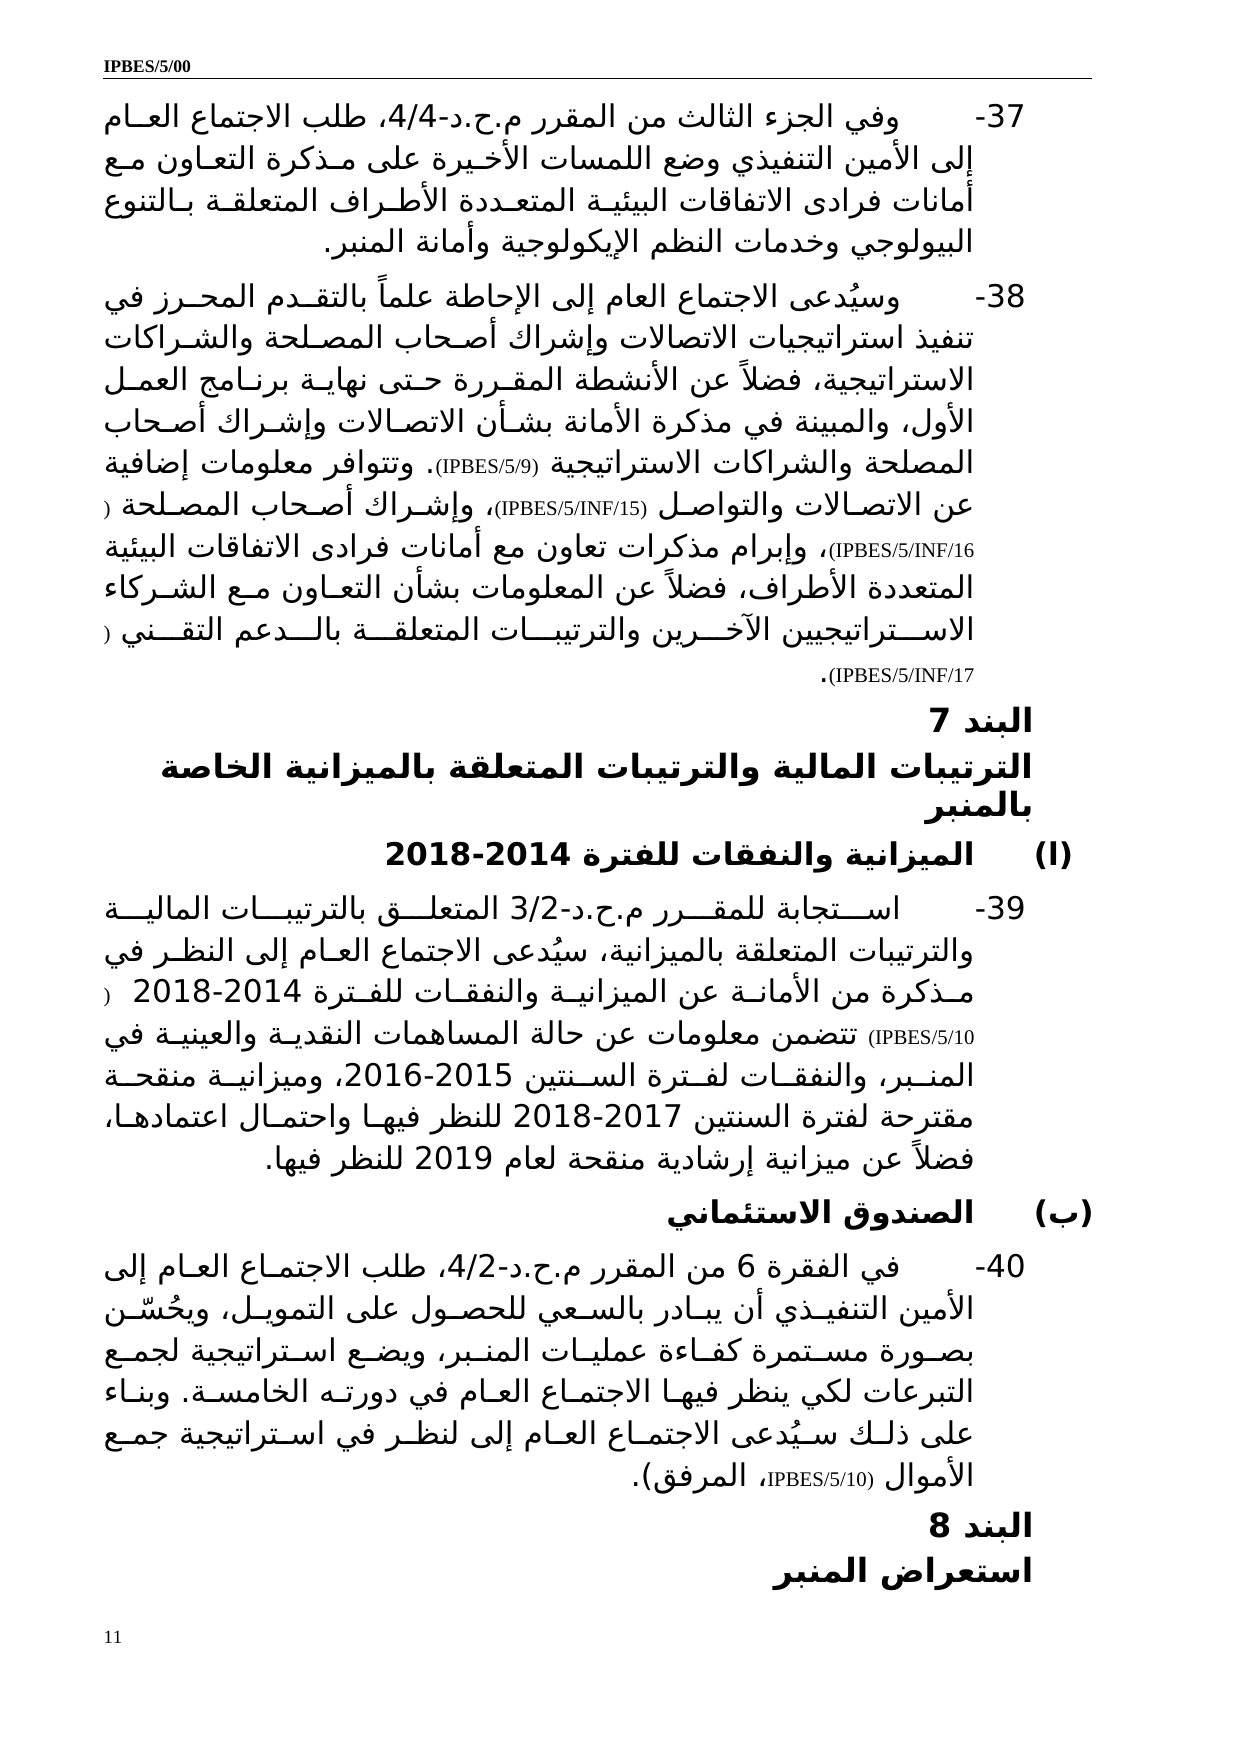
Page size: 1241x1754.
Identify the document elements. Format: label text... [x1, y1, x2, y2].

text الترتيبات المالية والترتيبات المتعلقة بالميزانية الخاصة بالمنبر [103, 749, 1033, 824]
list الصندوق الاستئماني [103, 1190, 1034, 1232]
list وفي الجزء الثالث من المقرر م.ح.د-4/4، طلب الاجتماع العام إلى الأمين التنفيذي وضع اللمسات الأخيرة على مذكرة التعاون مع أمانات فرادى الاتفاقات البيئية المتعددة الأطراف المتعلقة بالتنوع البيولوجي وخدمات النظم الإيكولوجية وأمانة المنبر. [103, 94, 974, 261]
list استجابة للمقرر م.ح.د-3/2 المتعلق بالترتيبات المالية والترتيبات المتعلقة بالميزانية، سيُدعى الاجتماع العام إلى النظر في مذكرة من الأمانة عن الميزانية والنفقات للفترة 2014-2018 (IPBES/5/10) تتضمن معلومات عن حالة المساهمات النقدية والعينية في المنبر، والنفقات لفترة السنتين 2015-2016، وميزانية منقحة مقترحة لفترة السنتين 2017-2018 للنظر فيها واحتمال اعتمادها، فضلاً عن ميزانية إرشادية منقحة لعام 2019 للنظر فيها. [103, 886, 974, 1178]
text البند 7 [103, 703, 1033, 740]
list الميزانية والنفقات للفترة 2014-2018 [103, 832, 1034, 874]
text البند 8 [103, 1507, 1033, 1544]
list في الفقرة 6 من المقرر م.ح.د-4/2، طلب الاجتماع العام إلى الأمين التنفيذي أن يبادر بالسعي للحصول على التمويل، ويحُسّن بصورة مستمرة كفاءة عمليات المنبر، ويضع استراتيجية لجمع التبرعات لكي ينظر فيها الاجتماع العام في دورته الخامسة. وبناء على ذلك سيُدعى الاجتماع العام إلى لنظر في استراتيجية جمع الأموال (IPBES/5/10، المرفق). [103, 1244, 974, 1494]
list وسيُدعى الاجتماع العام إلى الإحاطة علماً بالتقدم المحرز في تنفيذ استراتيجيات الاتصالات وإشراك أصحاب المصلحة والشراكات الاستراتيجية، فضلاً عن الأنشطة المقررة حتى نهاية برنامج العمل الأول، والمبينة في مذكرة الأمانة بشأن الاتصالات وإشراك أصحاب المصلحة والشراكات الاستراتيجية (IPBES/5/9). وتتوافر معلومات إضافية عن الاتصالات والتواصل (IPBES/5/INF/15)، وإشراك أصحاب المصلحة (IPBES/5/INF/16)، وإبرام مذكرات تعاون مع أمانات فرادى الاتفاقات البيئية المتعددة الأطراف، فضلاً عن المعلومات بشأن التعاون مع الشركاء الاستراتيجيين الآخرين والترتيبات المتعلقة بالدعم التقني (IPBES/5/INF/17). [103, 274, 974, 690]
text استعراض المنبر [103, 1553, 1033, 1590]
